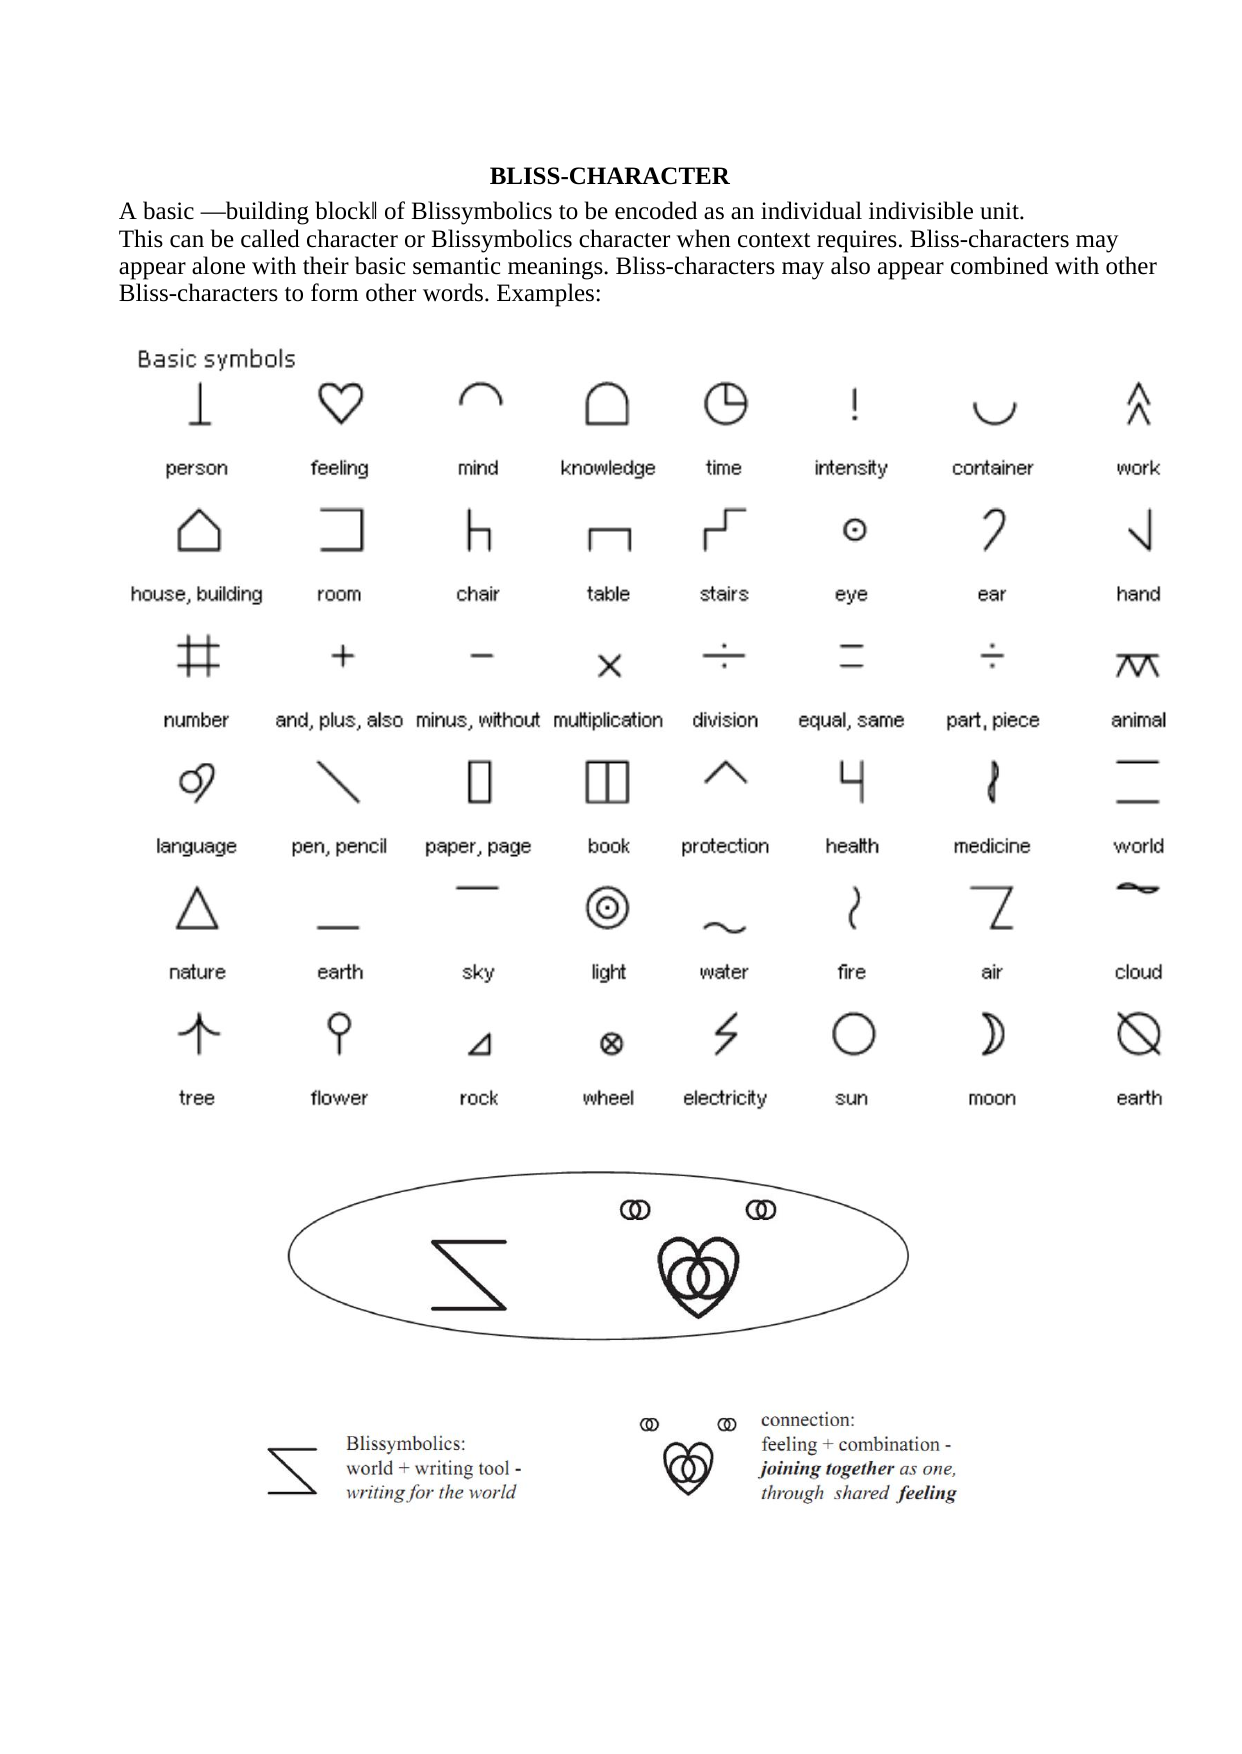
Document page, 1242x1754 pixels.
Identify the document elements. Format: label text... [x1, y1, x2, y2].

text A basic ―building block‖ of Blissymbolics to be encoded as an individual indivisible unit. [119, 196, 1181, 225]
text BLISS-CHARACTER [489, 161, 1181, 190]
picture [126, 343, 1172, 1537]
text This can be called character or Blissymbolics character when context requires. Bliss-characters may appear alone with their basic semantic meanings. Bliss-characters may also appear combined with other Bliss-characters to form other words. Examples: [119, 225, 1181, 307]
